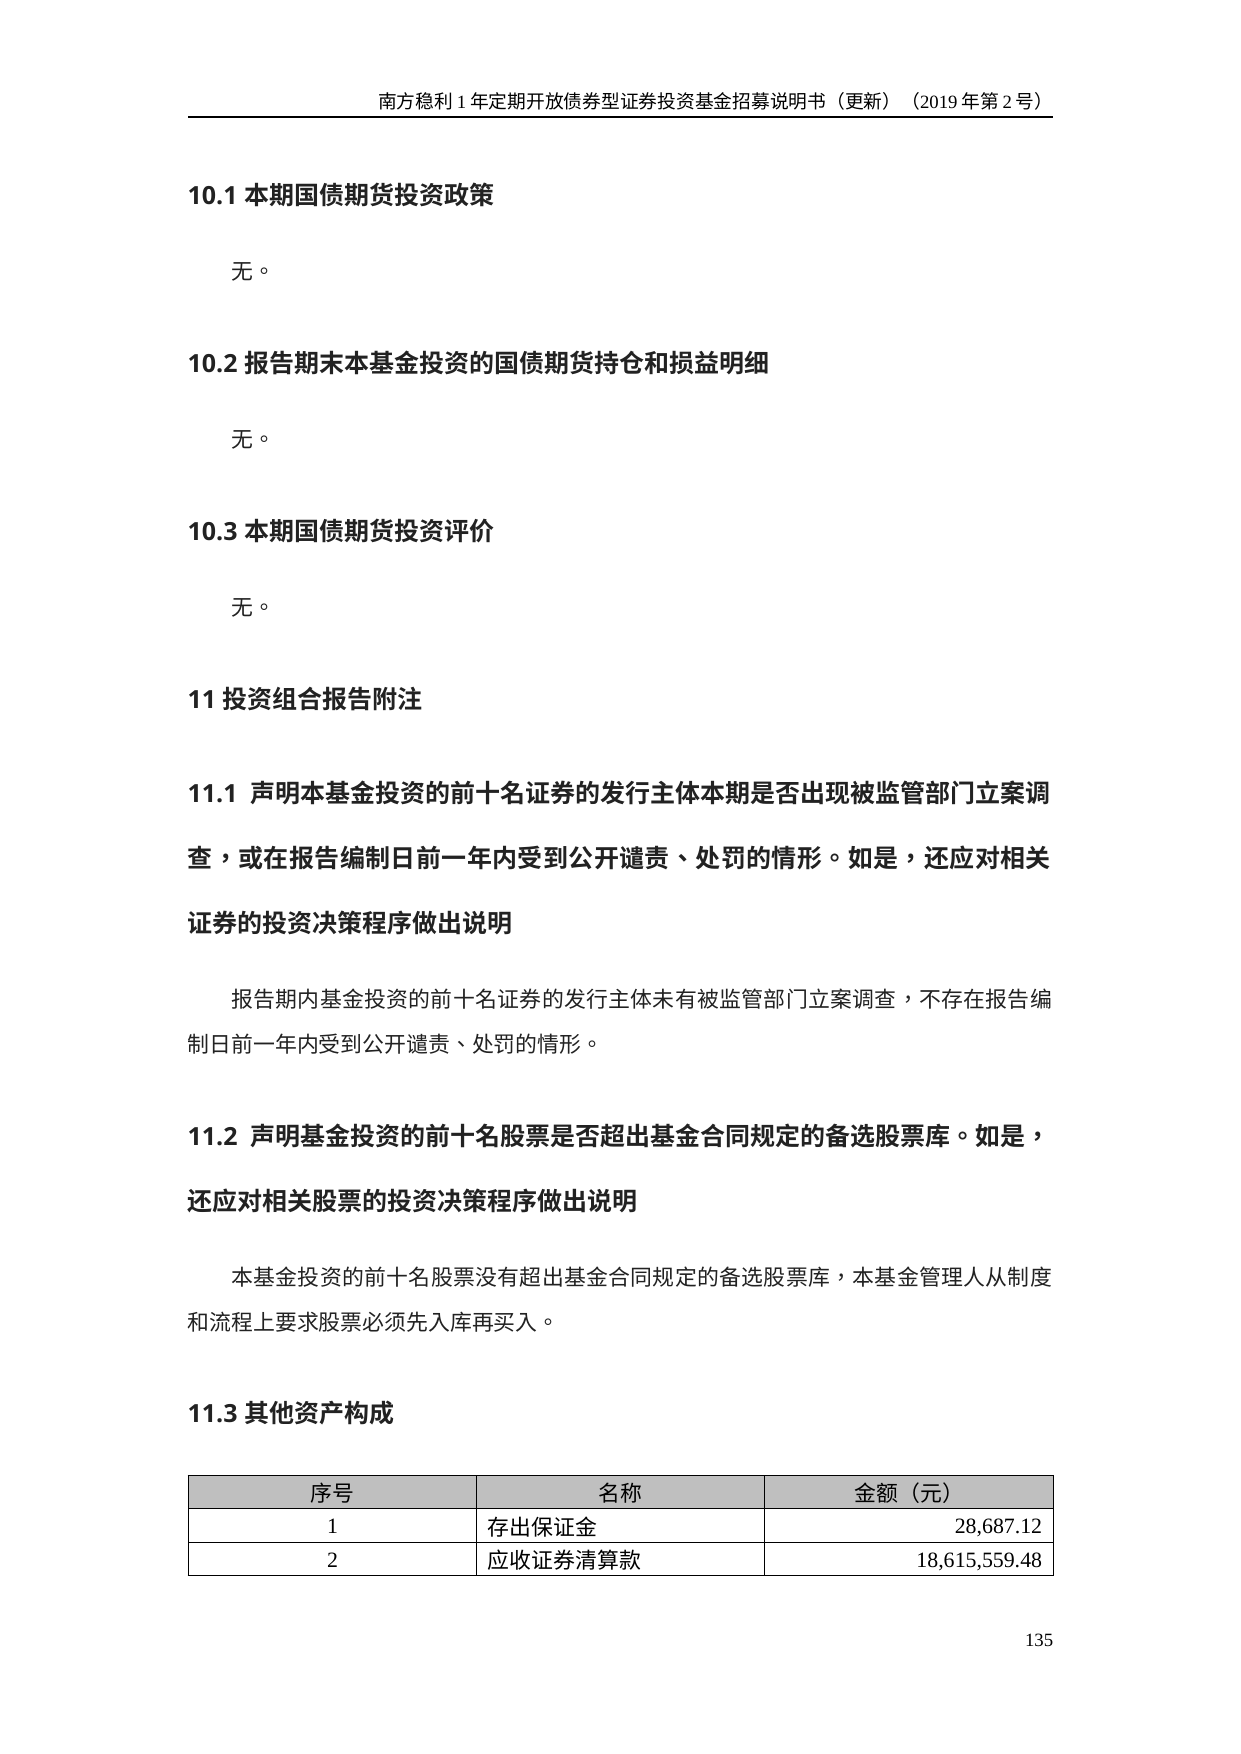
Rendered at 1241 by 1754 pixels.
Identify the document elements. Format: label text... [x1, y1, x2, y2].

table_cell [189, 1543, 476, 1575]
text 10.1 本期国债期货投资政策 [187, 162, 1053, 227]
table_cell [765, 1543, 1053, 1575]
text 11.3 其他资产构成 [187, 1381, 1053, 1446]
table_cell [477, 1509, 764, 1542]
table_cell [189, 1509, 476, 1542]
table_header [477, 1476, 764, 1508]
text 11.1 声明本基金投资的前十名证券的发行主体本期是否出现被监管部门立案调查，或在报告编制日前一年内受到公开谴责、处罚的情形。如是，还应对相关证券的投资决策程序做出说明 [187, 760, 1053, 955]
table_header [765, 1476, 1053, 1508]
text 无。 [187, 592, 1053, 622]
text 无。 [187, 256, 1053, 286]
text 10.2 报告期末本基金投资的国债期货持仓和损益明细 [187, 330, 1053, 395]
text 11 投资组合报告附注 [187, 666, 1053, 731]
text 11.2 声明基金投资的前十名股票是否超出基金合同规定的备选股票库。如是，还应对相关股票的投资决策程序做出说明 [187, 1103, 1053, 1233]
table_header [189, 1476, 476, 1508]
text 报告期内基金投资的前十名证券的发行主体未有被监管部门立案调查，不存在报告编制日前一年内受到公开谴责、处罚的情形。 [187, 984, 1053, 1059]
text 无。 [187, 424, 1053, 454]
text 本基金投资的前十名股票没有超出基金合同规定的备选股票库，本基金管理人从制度和流程上要求股票必须先入库再买入。 [187, 1262, 1053, 1337]
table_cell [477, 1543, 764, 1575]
text 10.3 本期国债期货投资评价 [187, 498, 1053, 563]
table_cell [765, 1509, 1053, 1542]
